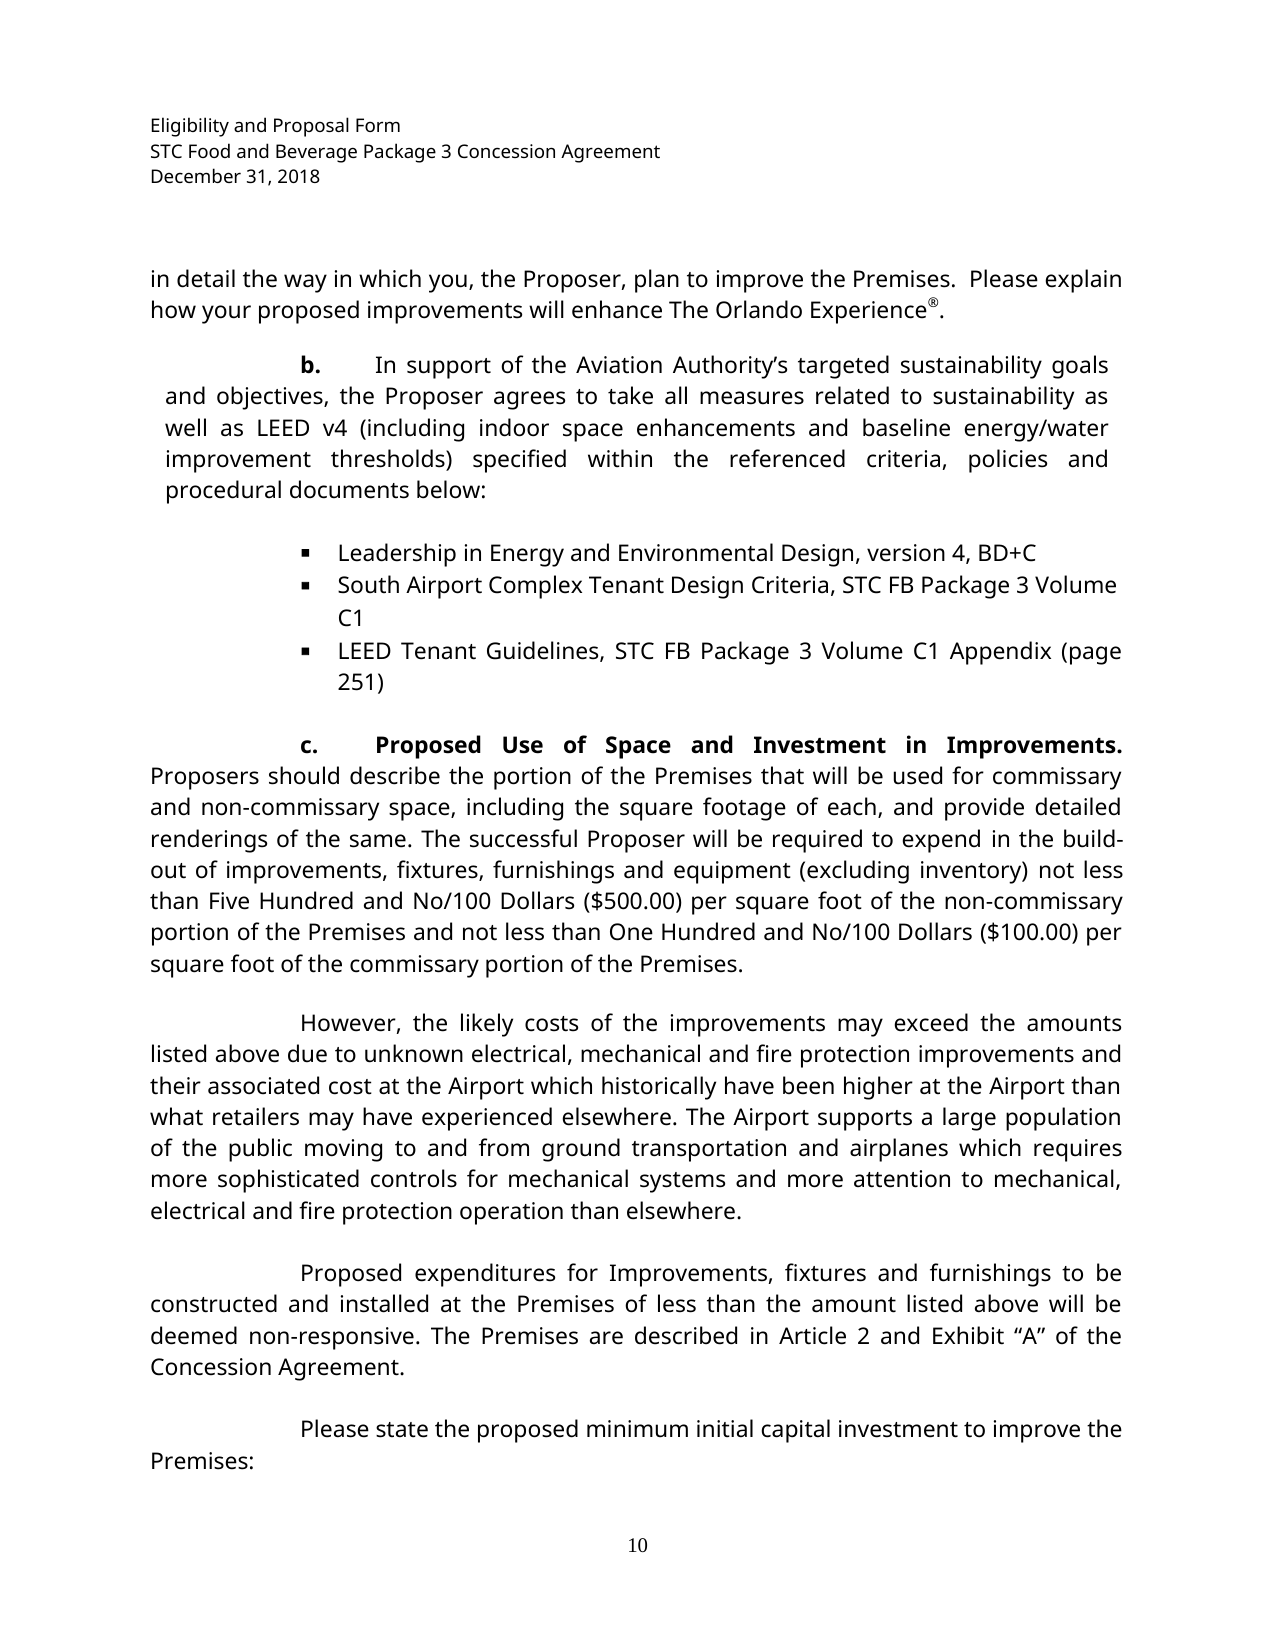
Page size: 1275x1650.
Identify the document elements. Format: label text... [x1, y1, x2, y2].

list LEED Tenant Guidelines, STC FB Package 3 Volume C1 Appendix (page 251) [300, 635, 1123, 697]
list Proposed Use of Space and Investment in Improvements. Proposers should describe the portion of the Premises that will be used for commissary and non-commissary space, including the square footage of each, and provide detailed renderings of the same. The successful Proposer will be required to expend in the build-out of improvements, fixtures, furnishings and equipment (excluding inventory) not less than Five Hundred and No/100 Dollars ($500.00) per square foot of the non-commissary portion of the Premises and not less than One Hundred and No/100 Dollars ($100.00) per square foot of the commissary portion of the Premises. [150, 729, 1123, 979]
list In support of the Aviation Authority’s targeted sustainability goals and objectives, the Proposer agrees to take all measures related to sustainability as well as LEED v4 (including indoor space enhancements and baseline energy/water improvement thresholds) specified within the referenced criteria, policies and procedural documents below: [165, 349, 1110, 505]
list South Airport Complex Tenant Design Criteria, STC FB Package 3 Volume C1 [300, 569, 1125, 633]
list Leadership in Energy and Environmental Design, version 4, BD+C [300, 537, 1125, 568]
text However, the likely costs of the improvements may exceed the amounts listed above due to unknown electrical, mechanical and fire protection improvements and their associated cost at the Airport which historically have been higher at the Airport than what retailers may have experienced elsewhere. The Airport supports a large population of the public moving to and from ground transportation and airplanes which requires more sophisticated controls for mechanical systems and more attention to mechanical, electrical and fire protection operation than elsewhere. [150, 1007, 1123, 1226]
text Proposed expenditures for Improvements, fixtures and furnishings to be constructed and installed at the Premises of less than the amount listed above will be deemed non-responsive. The Premises are described in Article 2 and Exhibit “A” of the Concession Agreement. [150, 1257, 1123, 1382]
text Please state the proposed minimum initial capital investment to improve the Premises: [150, 1413, 1123, 1476]
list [150, 262, 1123, 325]
